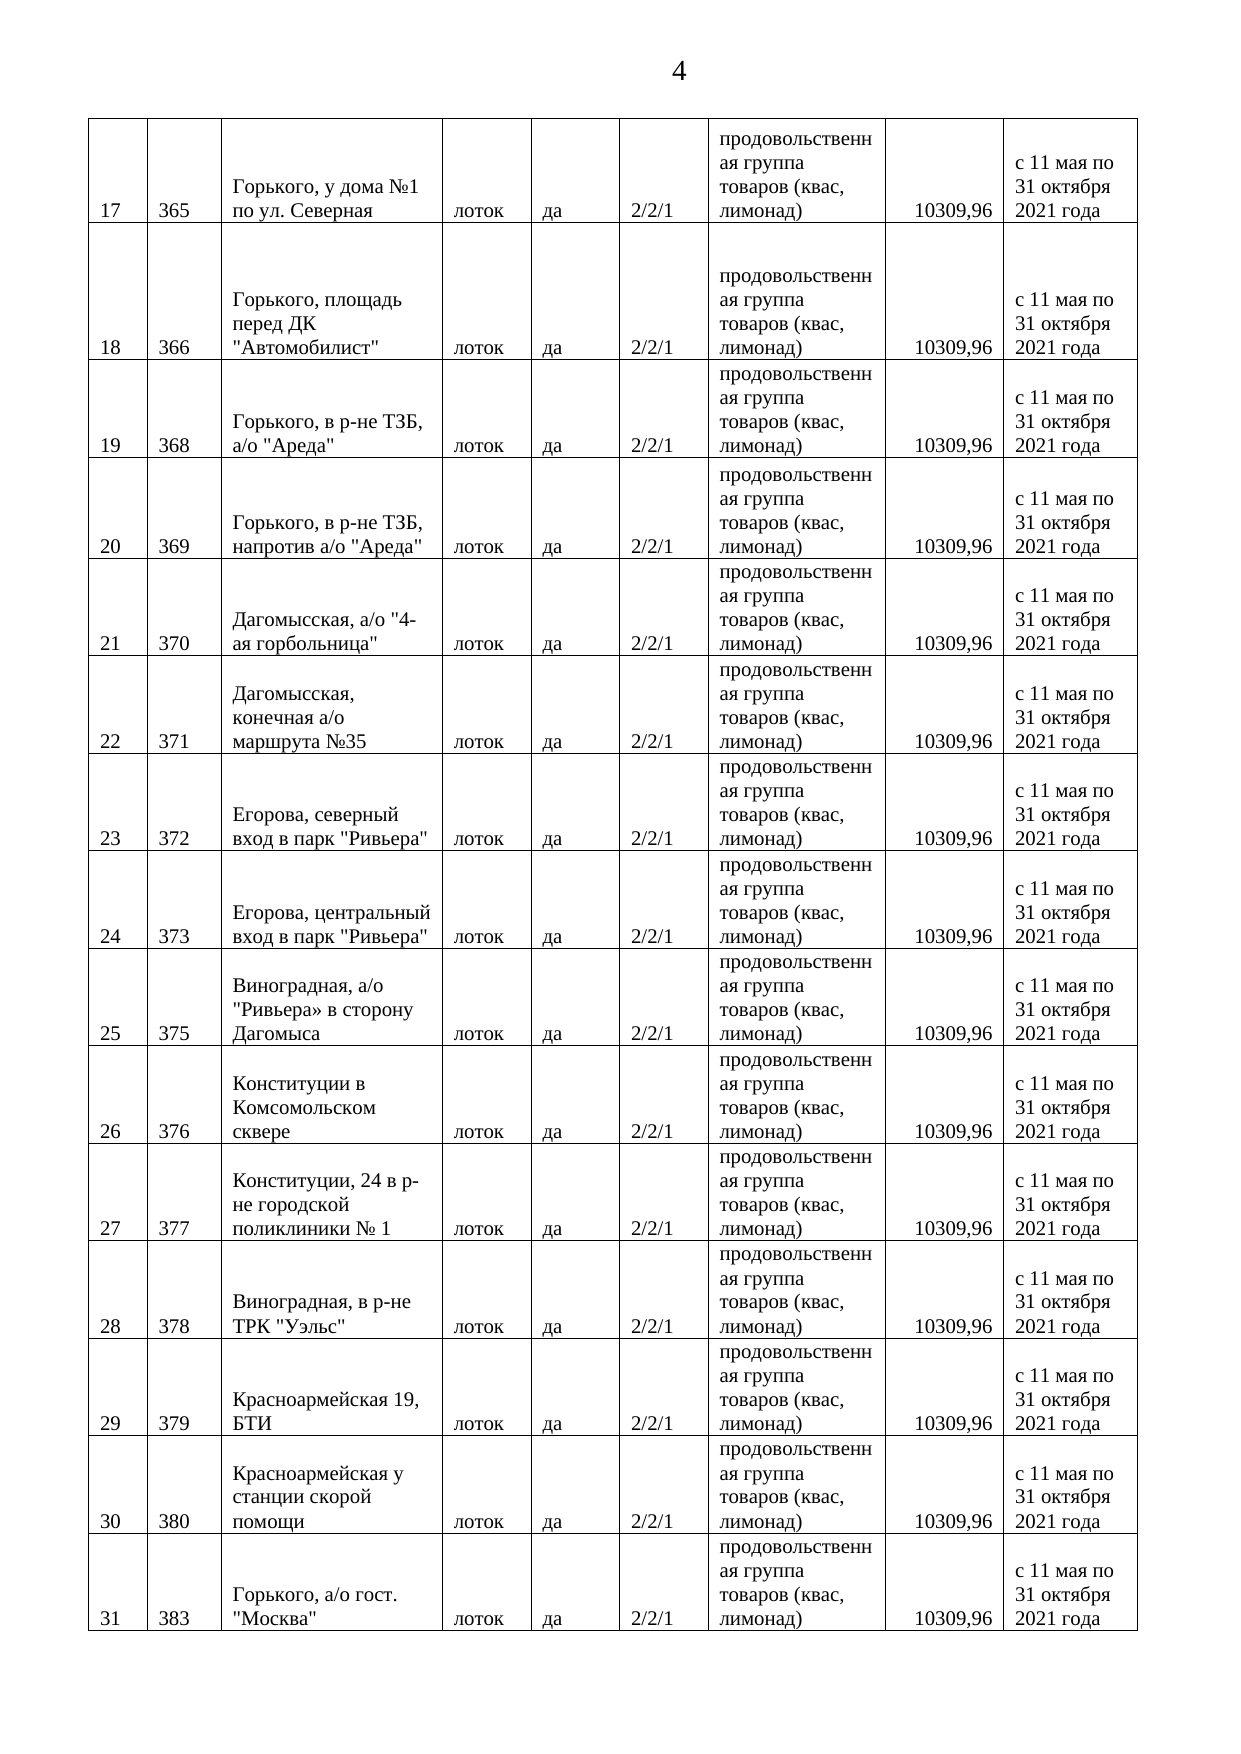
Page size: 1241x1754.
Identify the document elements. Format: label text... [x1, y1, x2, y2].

table_cell 376 [148, 1046, 221, 1143]
table_cell Горького, в р-не ТЗБ, а/о "Ареда" [222, 360, 442, 457]
table_cell 22 [89, 656, 147, 753]
table_cell да [532, 1534, 619, 1630]
table_cell да [532, 119, 619, 222]
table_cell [709, 119, 885, 222]
table_cell 2/2/1 [620, 851, 708, 948]
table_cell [709, 1534, 885, 1630]
table_cell с 11 мая по 31 октября 2021 года [1004, 656, 1137, 753]
table_cell да [532, 1339, 619, 1435]
table_cell продовольственная группа товаров (квас, лимонад) [709, 1339, 885, 1435]
table_cell с 11 мая по 31 октября 2021 года [1004, 754, 1137, 850]
table_cell лоток [443, 754, 531, 850]
table_cell 10309,96 [886, 360, 1003, 457]
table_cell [1004, 1534, 1137, 1630]
table_cell Виноградная, а/о "Ривьера» в сторону Дагомыса [222, 949, 442, 1045]
table_cell да [532, 559, 619, 655]
table_cell 2/2/1 [620, 223, 708, 359]
table_cell 2/2/1 [620, 1046, 708, 1143]
table_cell с 11 мая по 31 октября 2021 года [1004, 851, 1137, 948]
table_cell 31 [89, 1534, 147, 1630]
table_cell Горького, у дома №1 по ул. Северная [222, 119, 442, 222]
table_cell да [532, 1241, 619, 1338]
table_cell с 11 мая по 31 октября 2021 года [1004, 458, 1137, 558]
table_cell лоток [443, 458, 531, 558]
table_cell продовольственная группа товаров (квас, лимонад) [709, 851, 885, 948]
table_cell 23 [89, 754, 147, 850]
table_cell Красноармейская у станции скорой помощи [222, 1436, 442, 1533]
table_cell 378 [148, 1241, 221, 1338]
table_cell Конституции в Комсомольском сквере [222, 1046, 442, 1143]
table_cell Конституции, 24 в р-не городской поликлиники № 1 [222, 1144, 442, 1240]
table_cell с 11 мая по 31 октября 2021 года [1004, 1144, 1137, 1240]
table_cell 10309,96 [886, 119, 1003, 222]
table_cell продовольственная группа товаров (квас, лимонад) [709, 458, 885, 558]
table_cell 10309,96 [886, 754, 1003, 850]
table_cell с 11 мая по 31 октября 2021 года [1004, 360, 1137, 457]
table_cell 10309,96 [886, 559, 1003, 655]
table_cell лоток [443, 1241, 531, 1338]
table_cell с 11 мая по 31 октября 2021 года [1004, 559, 1137, 655]
table_cell 2/2/1 [620, 360, 708, 457]
table_cell да [532, 1436, 619, 1533]
table_cell 10309,96 [886, 1436, 1003, 1533]
table_cell продовольственная группа товаров (квас, лимонад) [709, 949, 885, 1045]
table_cell да [532, 1144, 619, 1240]
table_cell 366 [148, 223, 221, 359]
table_cell 2/2/1 [620, 559, 708, 655]
table_cell 2/2/1 [620, 949, 708, 1045]
table_cell с 11 мая по 31 октября 2021 года [1004, 1436, 1137, 1533]
table_cell да [532, 949, 619, 1045]
table_cell да [532, 851, 619, 948]
table_cell 10309,96 [886, 1144, 1003, 1240]
table_cell с 11 мая по 31 октября 2021 года [1004, 1241, 1137, 1338]
table_cell да [532, 754, 619, 850]
table_cell 2/2/1 [620, 754, 708, 850]
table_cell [1004, 119, 1137, 222]
table_cell продовольственная группа товаров (квас, лимонад) [709, 360, 885, 457]
table_cell 383 [148, 1534, 221, 1630]
table_cell лоток [443, 360, 531, 457]
table_cell продовольственная группа товаров (квас, лимонад) [709, 754, 885, 850]
table_cell с 11 мая по 31 октября 2021 года [1004, 223, 1137, 359]
table_cell 25 [89, 949, 147, 1045]
table_cell 10309,96 [886, 1046, 1003, 1143]
table_cell 377 [148, 1144, 221, 1240]
table_cell 18 [89, 223, 147, 359]
table_cell 26 [89, 1046, 147, 1143]
table_cell продовольственная группа товаров (квас, лимонад) [709, 656, 885, 753]
table_cell да [532, 656, 619, 753]
table_cell 2/2/1 [620, 119, 708, 222]
table_cell с 11 мая по 31 октября 2021 года [1004, 949, 1137, 1045]
table_cell с 11 мая по 31 октября 2021 года [1004, 1339, 1137, 1435]
table_cell 10309,96 [886, 851, 1003, 948]
table_cell да [532, 223, 619, 359]
table_cell 19 [89, 360, 147, 457]
table_cell 27 [89, 1144, 147, 1240]
table_cell 375 [148, 949, 221, 1045]
table_cell 30 [89, 1436, 147, 1533]
table_cell 10309,96 [886, 1339, 1003, 1435]
table_cell Егорова, центральный вход в парк "Ривьера" [222, 851, 442, 948]
table_cell да [532, 458, 619, 558]
table_cell 368 [148, 360, 221, 457]
table_cell Горького, в р-не ТЗБ, напротив а/о "Ареда" [222, 458, 442, 558]
table_cell Егорова, северный вход в парк "Ривьера" [222, 754, 442, 850]
table_cell лоток [443, 851, 531, 948]
table_cell лоток [443, 949, 531, 1045]
table_cell 28 [89, 1241, 147, 1338]
table_cell 379 [148, 1339, 221, 1435]
table_cell лоток [443, 1046, 531, 1143]
table_cell лоток [443, 1144, 531, 1240]
table_cell 21 [89, 559, 147, 655]
table_cell лоток [443, 559, 531, 655]
table_cell лоток [443, 1339, 531, 1435]
table_cell лоток [443, 1436, 531, 1533]
table_cell 20 [89, 458, 147, 558]
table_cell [709, 1436, 885, 1533]
table_cell 372 [148, 754, 221, 850]
table_cell лоток [443, 1534, 531, 1630]
table_cell продовольственная группа товаров (квас, лимонад) [709, 1241, 885, 1338]
table_cell Дагомысская, конечная а/о маршрута №35 [222, 656, 442, 753]
table_cell 24 [89, 851, 147, 948]
table_cell 380 [148, 1436, 221, 1533]
table_cell 365 [148, 119, 221, 222]
table_cell лоток [443, 656, 531, 753]
table_cell 369 [148, 458, 221, 558]
table_cell с 11 мая по 31 октября 2021 года [1004, 1046, 1137, 1143]
table_cell лоток [443, 223, 531, 359]
table_cell 10309,96 [886, 1241, 1003, 1338]
table_cell 10309,96 [886, 458, 1003, 558]
table_cell 373 [148, 851, 221, 948]
table_cell 2/2/1 [620, 656, 708, 753]
table_cell Дагомысская, а/о "4-ая горбольница" [222, 559, 442, 655]
table_cell 17 [89, 119, 147, 222]
table_cell 2/2/1 [620, 1339, 708, 1435]
table_cell да [532, 360, 619, 457]
table_cell 10309,96 [886, 656, 1003, 753]
table_cell 10309,96 [886, 1534, 1003, 1630]
table_cell 2/2/1 [620, 1534, 708, 1630]
table_cell 2/2/1 [620, 1241, 708, 1338]
table_cell 2/2/1 [620, 1436, 708, 1533]
table_cell 10309,96 [886, 949, 1003, 1045]
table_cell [709, 223, 885, 359]
table_cell 2/2/1 [620, 1144, 708, 1240]
table_cell 10309,96 [886, 223, 1003, 359]
table_cell продовольственная группа товаров (квас, лимонад) [709, 1144, 885, 1240]
table_cell 29 [89, 1339, 147, 1435]
table_cell 370 [148, 559, 221, 655]
table_cell продовольственная группа товаров (квас, лимонад) [709, 559, 885, 655]
table_cell Горького, площадь перед ДК "Автомобилист" [222, 223, 442, 359]
table_cell Красноармейская 19, БТИ [222, 1339, 442, 1435]
table_cell Виноградная, в р-не ТРК "Уэльс" [222, 1241, 442, 1338]
table_cell да [532, 1046, 619, 1143]
table_cell Горького, а/о гост. "Москва" [222, 1534, 442, 1630]
table_cell 371 [148, 656, 221, 753]
table_cell 2/2/1 [620, 458, 708, 558]
table_cell продовольственная группа товаров (квас, лимонад) [709, 1046, 885, 1143]
table_cell лоток [443, 119, 531, 222]
